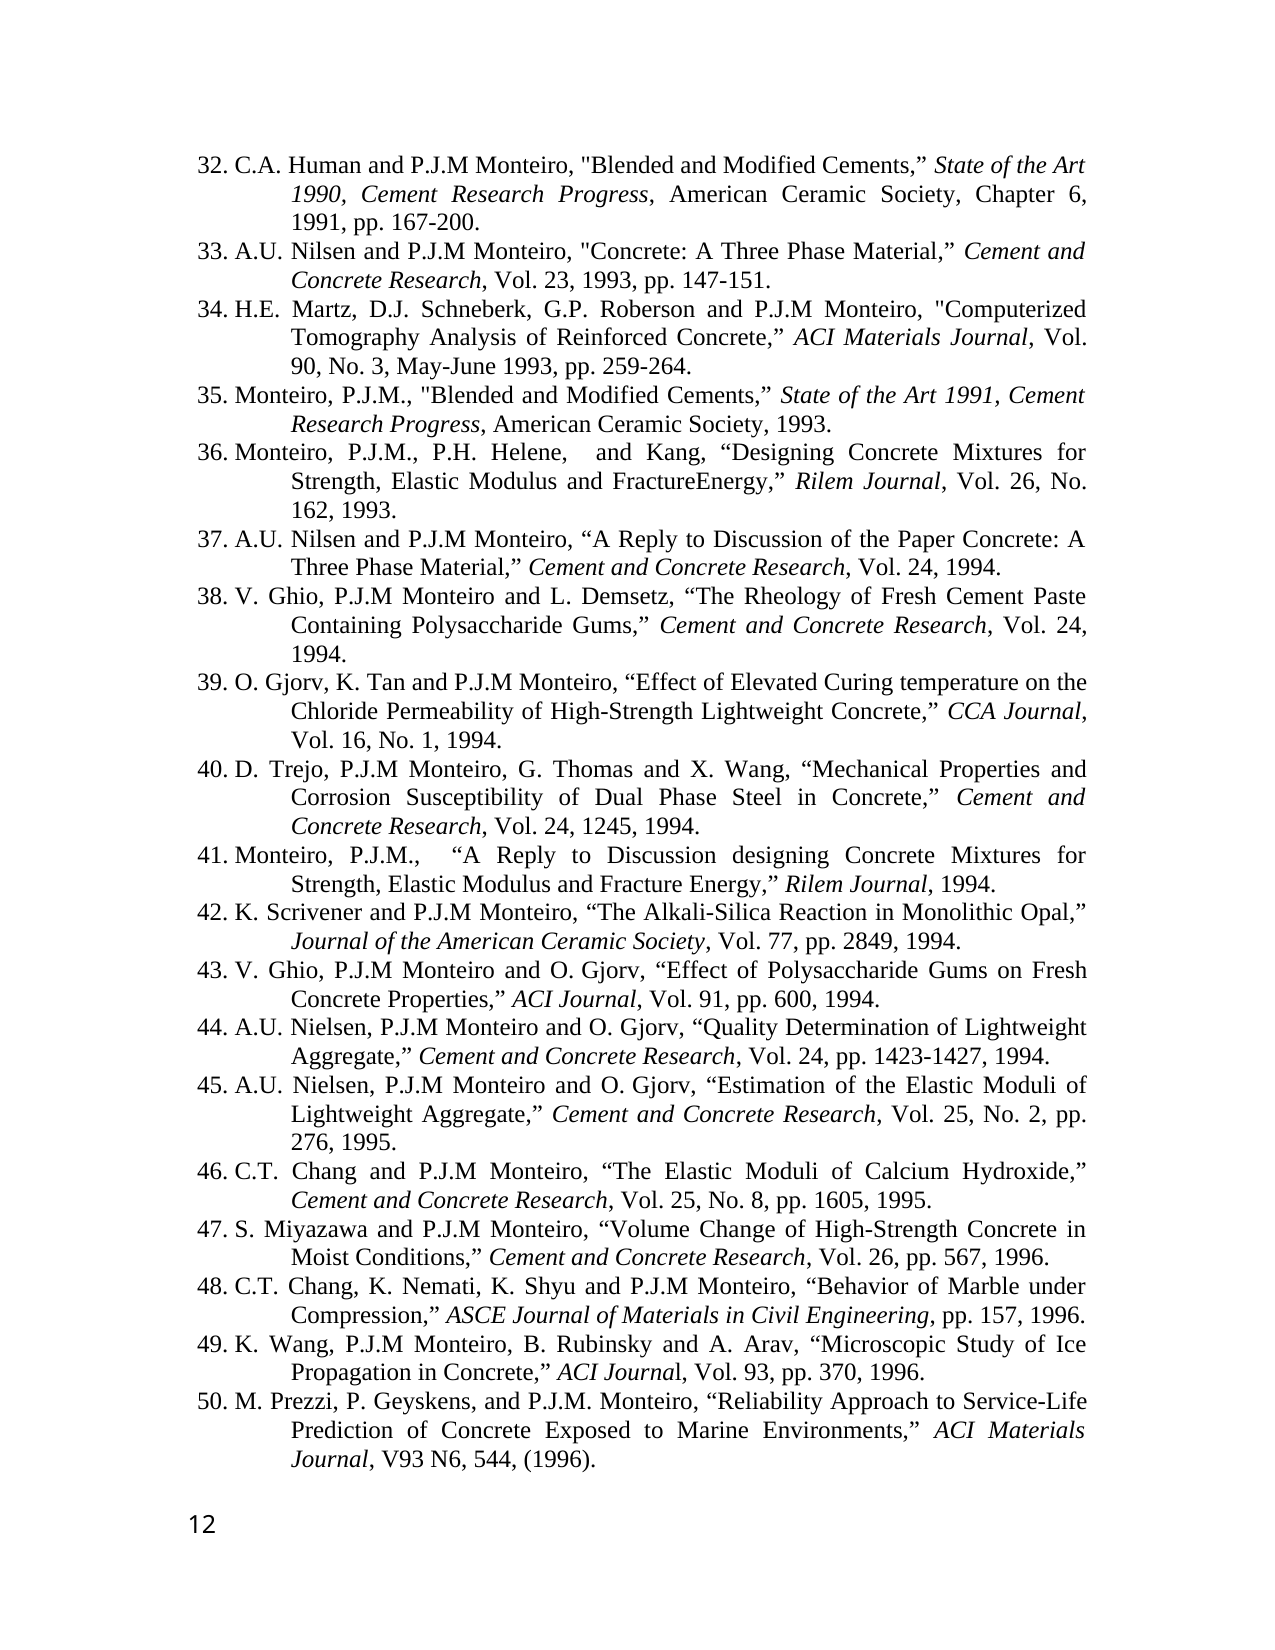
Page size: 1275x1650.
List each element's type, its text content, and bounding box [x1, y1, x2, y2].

list Monteiro, P.J.M., "Blended and Modified Cements,” State of the Art 1991, Cement Research Progress, American Ceramic Society, 1993. [197, 380, 1087, 437]
text 33. A.U. Nilsen and P.J.M Monteiro, "Concrete: A Three Phase Material,” Cement and Concrete Research, Vol. 23, 1993, pp. 147-151. [197, 236, 1087, 294]
list V. Ghio, P.J.M Monteiro and O. Gjorv, “Effect of Polysaccharide Gums on Fresh Concrete Properties,” ACI Journal, Vol. 91, pp. 600, 1994. [197, 955, 1087, 1012]
list K. Wang, P.J.M Monteiro, B. Rubinsky and A. Arav, “Microscopic Study of Ice Propagation in Concrete,” ACI Journal, Vol. 93, pp. 370, 1996. [197, 1329, 1087, 1386]
list K. Scrivener and P.J.M Monteiro, “The Alkali-Silica Reaction in Monolithic Opal,” Journal of the American Ceramic Society, Vol. 77, pp. 2849, 1994. [197, 897, 1087, 955]
text 32. C.A. Human and P.J.M Monteiro, "Blended and Modified Cements,” State of the Art 1990, Cement Research Progress, American Ceramic Society, Chapter 6, 1991, pp. 167-200. [197, 150, 1087, 236]
list C.T. Chang and P.J.M Monteiro, “The Elastic Moduli of Calcium Hydroxide,” Cement and Concrete Research, Vol. 25, No. 8, pp. 1605, 1995. [197, 1156, 1087, 1214]
text 40. D. Trejo, P.J.M Monteiro, G. Thomas and X. Wang, “Mechanical Properties and Corrosion Susceptibility of Dual Phase Steel in Concrete,” Cement and Concrete Research, Vol. 24, 1245, 1994. [197, 754, 1087, 840]
list C.T. Chang, K. Nemati, K. Shyu and P.J.M Monteiro, “Behavior of Marble under Compression,” ASCE Journal of Materials in Civil Engineering, pp. 157, 1996. [197, 1271, 1087, 1329]
list A.U. Nielsen, P.J.M Monteiro and O. Gjorv, “Quality Determination of Lightweight Aggregate,” Cement and Concrete Research, Vol. 24, pp. 1423-1427, 1994. [197, 1012, 1087, 1070]
list V. Ghio, P.J.M Monteiro and L. Demsetz, “The Rheology of Fresh Cement Paste Containing Polysaccharide Gums,” Cement and Concrete Research, Vol. 24, 1994. [197, 581, 1087, 667]
list S. Miyazawa and P.J.M Monteiro, “Volume Change of High-Strength Concrete in Moist Conditions,” Cement and Concrete Research, Vol. 26, pp. 567, 1996. [197, 1214, 1087, 1271]
text 34. H.E. Martz, D.J. Schneberk, G.P. Roberson and P.J.M Monteiro, "Computerized Tomography Analysis of Reinforced Concrete,” ACI Materials Journal, Vol. 90, No. 3, May-June 1993, pp. 259-264. [197, 294, 1087, 380]
text 41. Monteiro, P.J.M., “A Reply to Discussion designing Concrete Mixtures for Strength, Elastic Modulus and Fracture Energy,” Rilem Journal, 1994. [197, 840, 1087, 897]
text 37. A.U. Nilsen and P.J.M Monteiro, “A Reply to Discussion of the Paper Concrete: A Three Phase Material,” Cement and Concrete Research, Vol. 24, 1994. [197, 524, 1087, 581]
list O. Gjorv, K. Tan and P.J.M Monteiro, “Effect of Elevated Curing temperature on the Chloride Permeability of High-Strength Lightweight Concrete,” CCA Journal, Vol. 16, No. 1, 1994. [197, 667, 1087, 754]
list M. Prezzi, P. Geyskens, and P.J.M. Monteiro, “Reliability Approach to Service-Life Prediction of Concrete Exposed to Marine Environments,” ACI Materials Journal, V93 N6, 544, (1996). [197, 1386, 1087, 1472]
text 36. Monteiro, P.J.M., P.H. Helene, and Kang, “Designing Concrete Mixtures for Strength, Elastic Modulus and FractureEnergy,” Rilem Journal, Vol. 26, No. 162, 1993. [197, 437, 1087, 524]
list A.U. Nielsen, P.J.M Monteiro and O. Gjorv, “Estimation of the Elastic Moduli of Lightweight Aggregate,” Cement and Concrete Research, Vol. 25, No. 2, pp. 276, 1995. [197, 1070, 1087, 1156]
